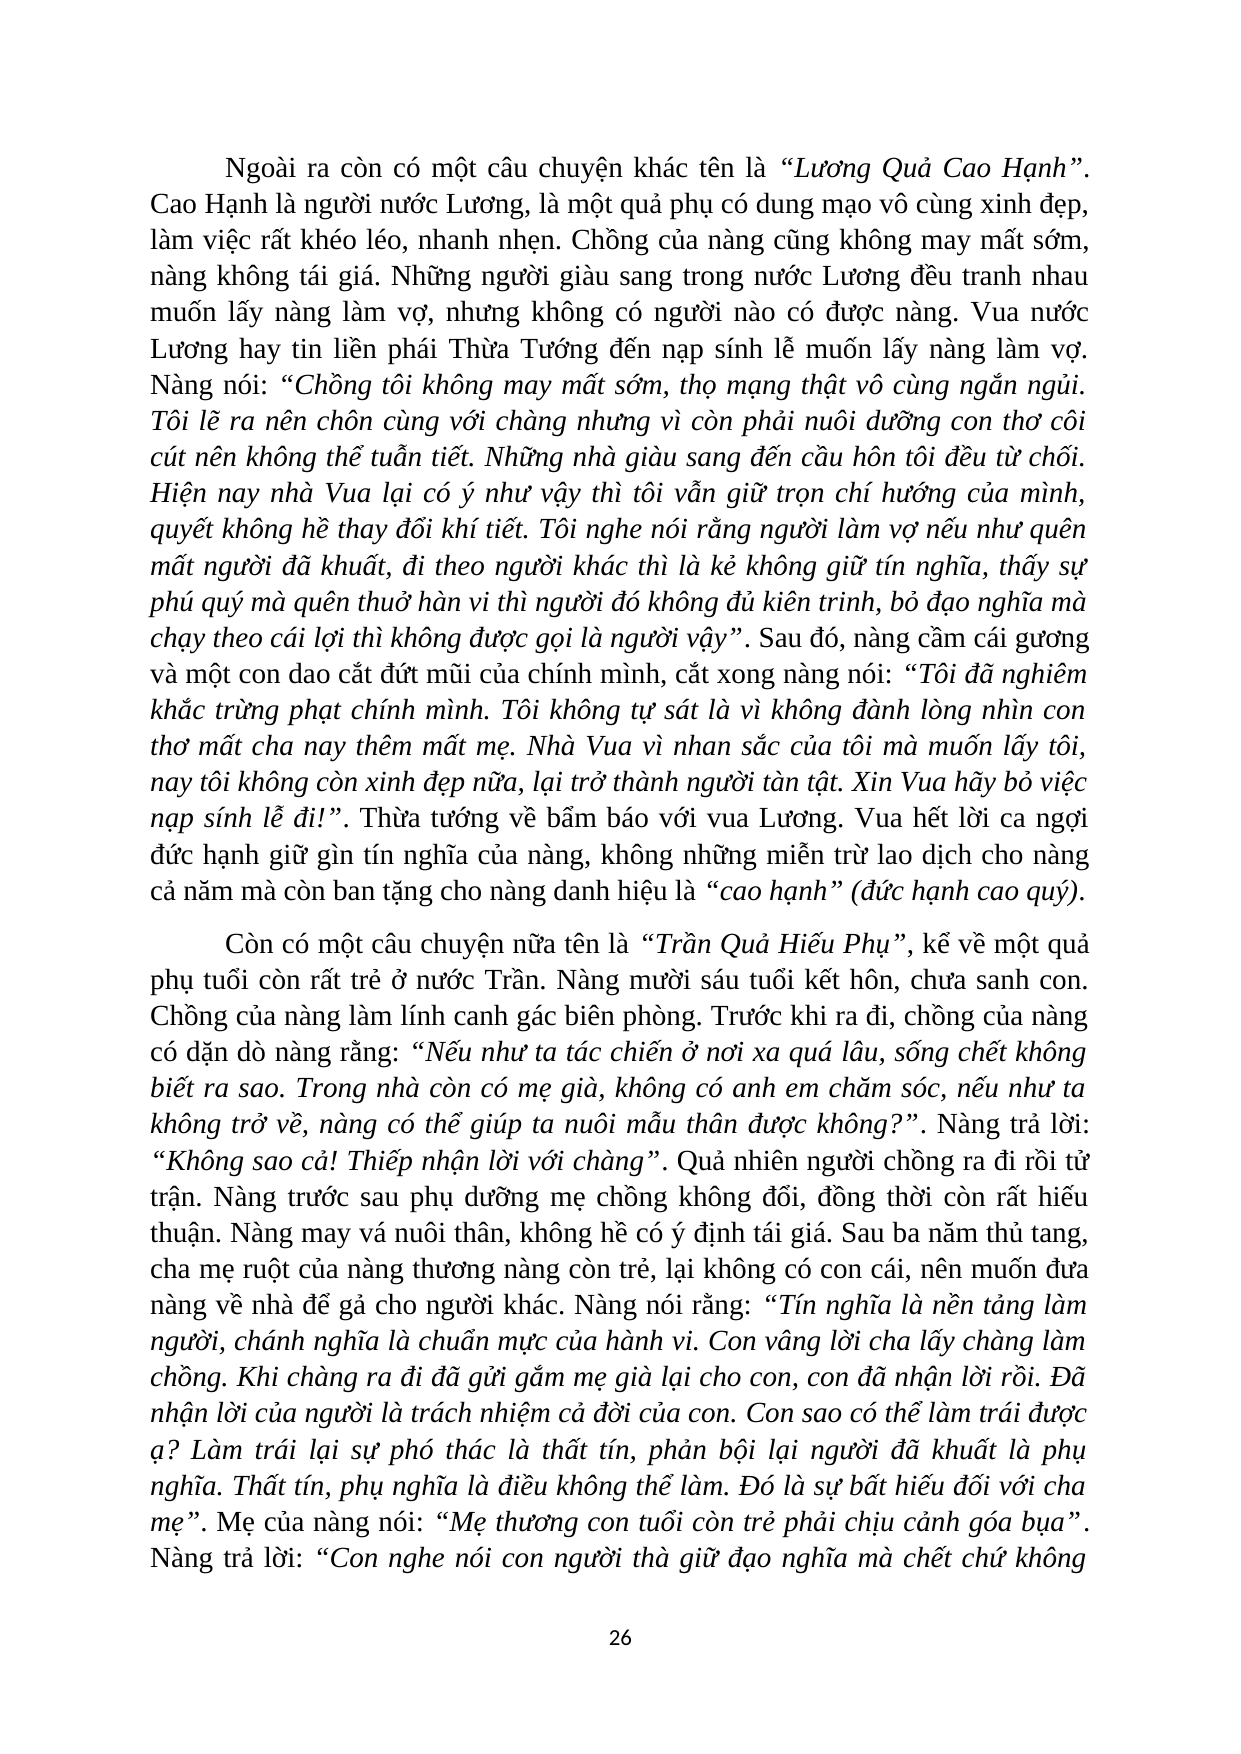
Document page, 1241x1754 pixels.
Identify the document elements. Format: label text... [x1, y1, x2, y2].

text Ngoài ra còn có một câu chuyện khác tên là “Lương Quả Cao Hạnh”. Cao Hạnh là người nước Lương, là một quả phụ có dung mạo vô cùng xinh đẹp, làm việc rất khéo léo, nhanh nhẹn. Chồng của nàng cũng không may mất sớm, nàng không tái giá. Những người giàu sang trong nước Lương đều tranh nhau muốn lấy nàng làm vợ, nhưng không có người nào có được nàng. Vua nước Lương hay tin liền phái Thừa Tướng đến nạp sính lễ muốn lấy nàng làm vợ. Nàng nói: “Chồng tôi không may mất sớm, thọ mạng thật vô cùng ngắn ngủi. Tôi lẽ ra nên chôn cùng với chàng nhưng vì còn phải nuôi dưỡng con thơ côi cút nên không thể tuẫn tiết. Những nhà giàu sang đến cầu hôn tôi đều từ chối. Hiện nay nhà Vua lại có ý như vậy thì tôi vẫn giữ trọn chí hướng của mình, quyết không hề thay đổi khí tiết. Tôi nghe nói rằng người làm vợ nếu như quên mất người đã khuất, đi theo người khác thì là kẻ không giữ tín nghĩa, thấy sự phú quý mà quên thuở hàn vi thì người đó không đủ kiên trinh, bỏ đạo nghĩa mà chạy theo cái lợi thì không được gọi là người vậy”. Sau đó, nàng cầm cái gương và một con dao cắt đứt mũi của chính mình, cắt xong nàng nói: “Tôi đã nghiêm khắc trừng phạt chính mình. Tôi không tự sát là vì không đành lòng nhìn con thơ mất cha nay thêm mất mẹ. Nhà Vua vì nhan sắc của tôi mà muốn lấy tôi, nay tôi không còn xinh đẹp nữa, lại trở thành người tàn tật. Xin Vua hãy bỏ việc nạp sính lễ đi!”. Thừa tướng về bẩm báo với vua Lương. Vua hết lời ca ngợi đức hạnh giữ gìn tín nghĩa của nàng, không những miễn trừ lao dịch cho nàng cả năm mà còn ban tặng cho nàng danh hiệu là “cao hạnh” (đức hạnh cao quý). [150, 150, 1090, 906]
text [150, 926, 1090, 1574]
